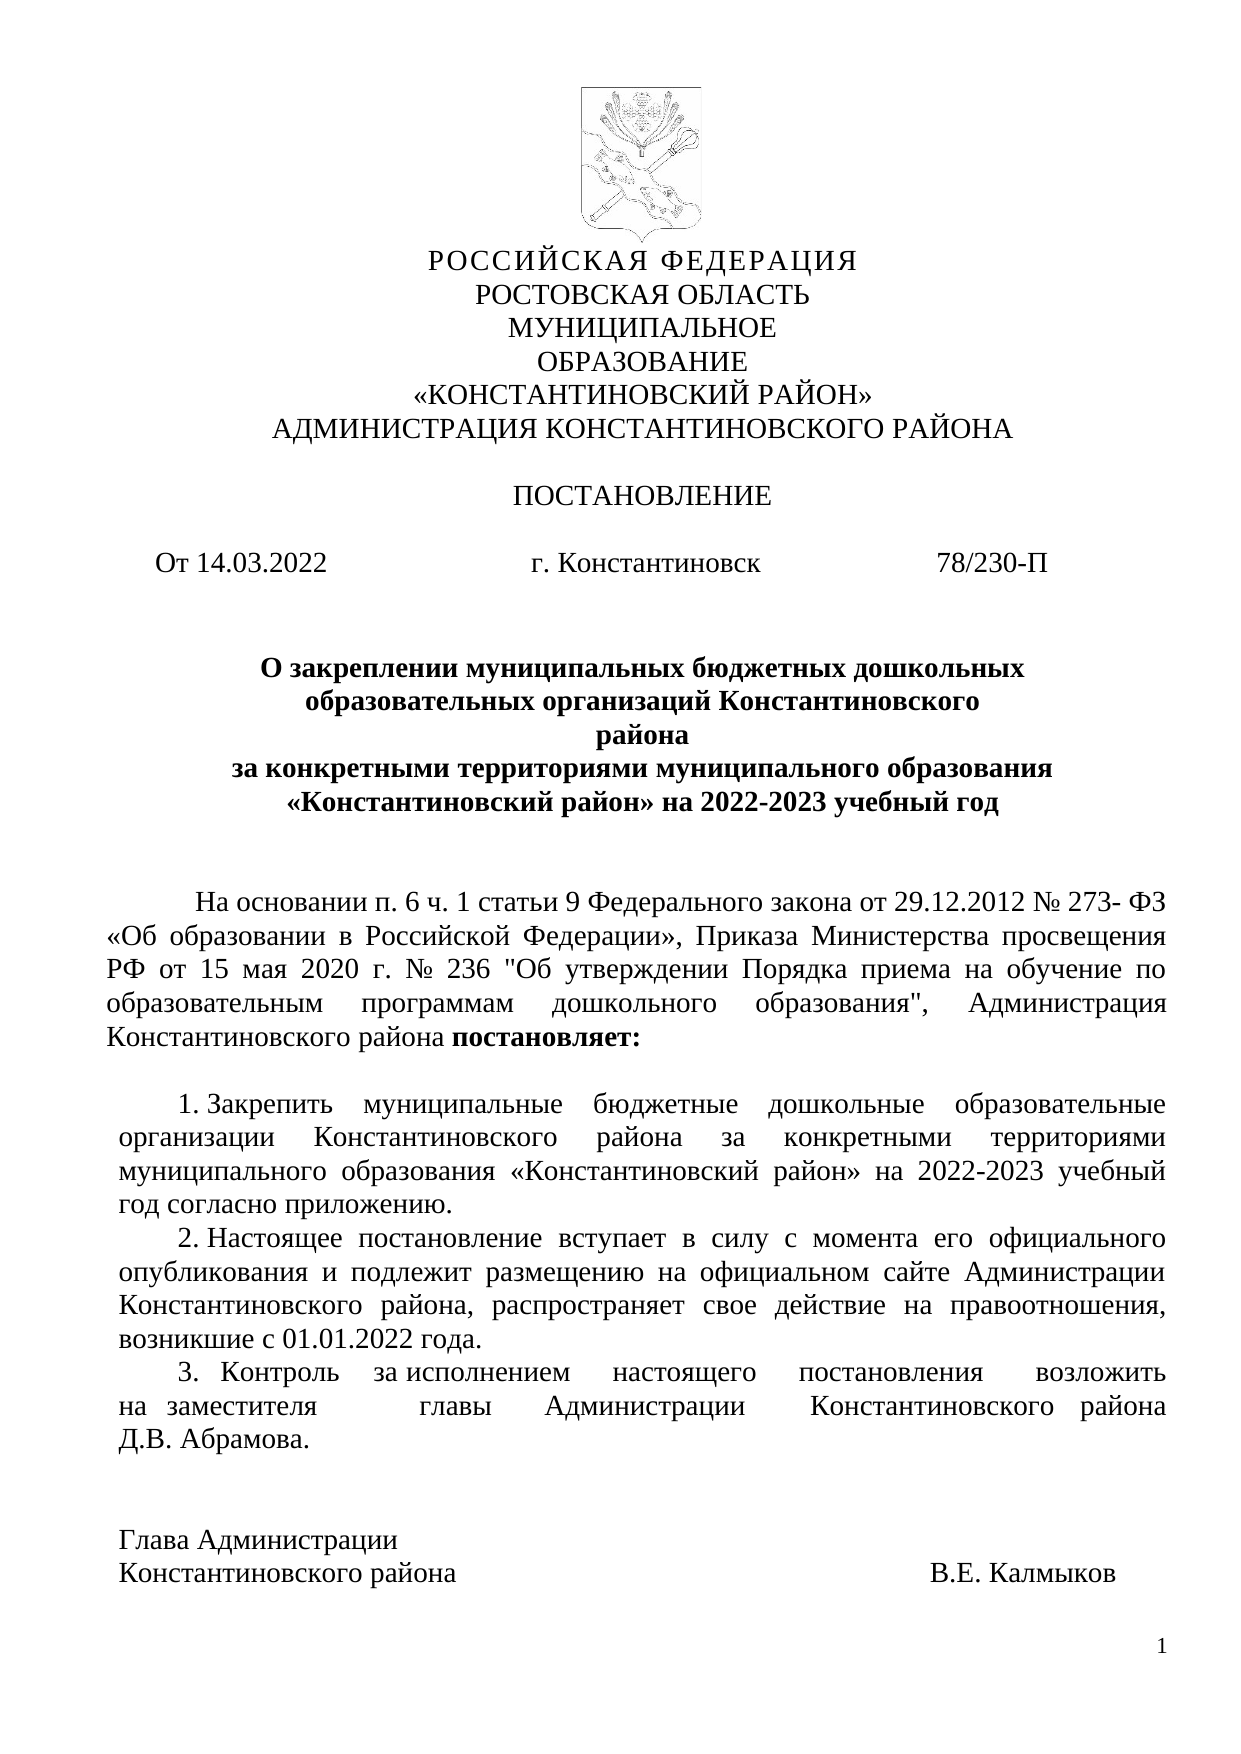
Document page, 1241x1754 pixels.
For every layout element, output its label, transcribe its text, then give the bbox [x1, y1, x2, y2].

list Закрепить муниципальные бюджетные дошкольные образовательные организации Константиновского района за конкретными территориями муниципального образования «Константиновский район» на 2022-2023 учебный год согласно приложению. [118, 1086, 1166, 1220]
list Контроль за исполнением настоящего постановления возложить на заместителя главы Администрации Константиновского района Д.В. Абрамова. [118, 1354, 1166, 1455]
text «КОНСТАНТИНОВСКИЙ РАЙОН» АДМИНИСТРАЦИЯ КОНСТАНТИНОВСКОГО РАЙОНА [272, 377, 1136, 444]
subtitle О закреплении муниципальных бюджетных дошкольных образовательных организаций Константиновского района [254, 650, 1030, 750]
picture [581, 87, 702, 243]
text ПОСТАНОВЛЕНИЕ [231, 478, 1054, 512]
subtitle «Константиновский район» на 2022-2023 учебный год [231, 784, 1054, 817]
text за конкретными территориями муниципального образования [231, 750, 1054, 784]
text На основании п. 6 ч. 1 статьи 9 Федерального закона от 29.12.2012 № 273- ФЗ «Об образовании в Российской Федерации», Приказа Министерства просвещения РФ от 15 мая 2020 г. № 236 "Об утверждении Порядка приема на обучение по образовательным программам дошкольного образования", Администрация Константиновского района постановляет: [106, 884, 1167, 1052]
text Константиновского района В.Е. Калмыков [118, 1556, 1178, 1589]
text Глава Администрации [118, 1522, 1178, 1556]
list Настоящее постановление вступает в силу с момента его официального опубликования и подлежит размещению на официальном сайте Администрации Константиновского района, распространяет свое действие на правоотношения, возникшие с 01.01.2022 года. [118, 1220, 1166, 1354]
text От 14.03.2022 г. Константиновск 78/230-П [155, 545, 1178, 579]
text РОССИЙСКАЯ ФЕДЕРАЦИЯ РОСТОВСКАЯ ОБЛАСТЬ МУНИЦИПАЛЬНОЕ ОБРАЗОВАНИЕ [398, 243, 886, 377]
